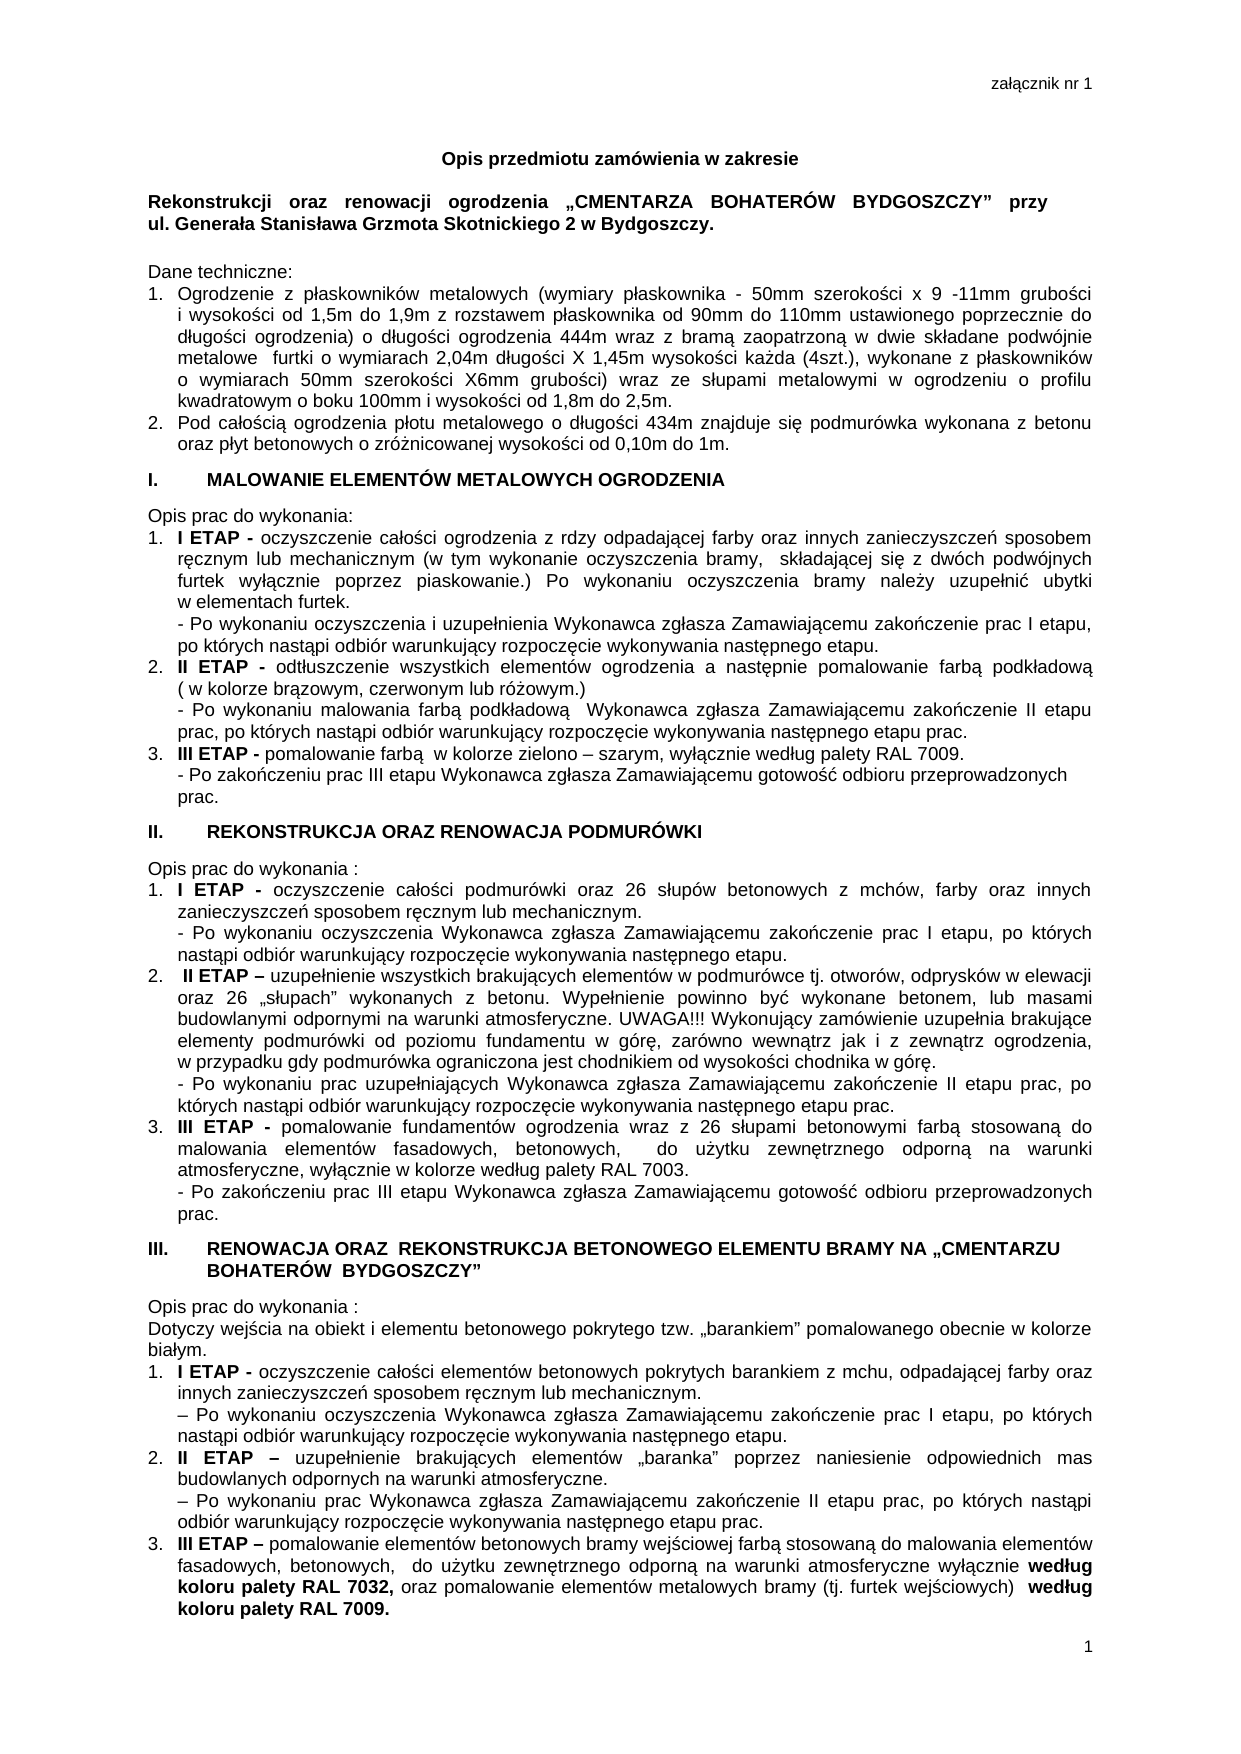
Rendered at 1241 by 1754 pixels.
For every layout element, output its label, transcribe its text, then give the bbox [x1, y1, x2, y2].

list - Po wykonaniu prac uzupełniających Wykonawca zgłasza Zamawiającemu zakończenie II etapu prac, po których nastąpi odbiór warunkujący rozpoczęcie wykonywania następnego etapu prac. [177, 1073, 1093, 1116]
subtitle Rekonstrukcji oraz renowacji ogrodzenia „CMENTARZA BOHATERÓW BYDGOSZCZY” przy ul. Generała Stanisława Grzmota Skotnickiego 2 w Bydgoszczy. [148, 191, 1048, 234]
text Opis prac do wykonania : [148, 1296, 1093, 1317]
list RENOWACJA ORAZ REKONSTRUKCJA BETONOWEGO ELEMENTU BRAMY NA „CMENTARZU BOHATERÓW BYDGOSZCZY” [148, 1238, 1093, 1281]
text - Po wykonaniu oczyszczenia Wykonawca zgłasza Zamawiającemu zakończenie prac I etapu, po których nastąpi odbiór warunkujący rozpoczęcie wykonywania następnego etapu. [177, 922, 1093, 965]
text – Po wykonaniu prac Wykonawca zgłasza Zamawiającemu zakończenie II etapu prac, po których nastąpi odbiór warunkujący rozpoczęcie wykonywania następnego etapu prac. [177, 1490, 1093, 1533]
text – Po wykonaniu oczyszczenia Wykonawca zgłasza Zamawiającemu zakończenie prac I etapu, po których nastąpi odbiór warunkujący rozpoczęcie wykonywania następnego etapu. [177, 1403, 1093, 1447]
list II ETAP – uzupełnienie brakujących elementów „baranka” poprzez naniesienie odpowiednich mas budowlanych odpornych na warunki atmosferyczne. [148, 1447, 1093, 1490]
text Opis przedmiotu zamówienia w zakresie [148, 148, 1093, 169]
text - Po zakończeniu prac III etapu Wykonawca zgłasza Zamawiającemu gotowość odbioru przeprowadzonych prac. [177, 764, 1093, 807]
text - Po wykonaniu malowania farbą podkładową Wykonawca zgłasza Zamawiającemu zakończenie II etapu prac, po których nastąpi odbiór warunkujący rozpoczęcie wykonywania następnego etapu prac. [177, 699, 1093, 742]
list II ETAP – uzupełnienie wszystkich brakujących elementów w podmurówce tj. otworów, odprysków w elewacji oraz 26 „słupach” wykonanych z betonu. Wypełnienie powinno być wykonane betonem, lub masami budowlanymi odpornymi na warunki atmosferyczne. UWAGA!!! Wykonujący zamówienie uzupełnia brakujące elementy podmurówki od poziomu fundamentu w górę, zarówno wewnątrz jak i z zewnątrz ogrodzenia, w przypadku gdy podmurówka ograniczona jest chodnikiem od wysokości chodnika w górę. [148, 965, 1093, 1073]
list III ETAP - pomalowanie farbą w kolorze zielono – szarym, wyłącznie według palety RAL 7009. [148, 742, 1093, 764]
text Opis prac do wykonania: [148, 505, 1093, 527]
list REKONSTRUKCJA ORAZ RENOWACJA PODMURÓWKI [148, 821, 1093, 843]
text Dane techniczne: [148, 261, 1093, 282]
list III ETAP - pomalowanie fundamentów ogrodzenia wraz z 26 słupami betonowymi farbą stosowaną do malowania elementów fasadowych, betonowych, do użytku zewnętrznego odporną na warunki atmosferyczne, wyłącznie w kolorze według palety RAL 7003. [148, 1116, 1093, 1181]
list III ETAP – pomalowanie elementów betonowych bramy wejściowej farbą stosowaną do malowania elementów fasadowych, betonowych, do użytku zewnętrznego odporną na warunki atmosferyczne wyłącznie według koloru palety RAL 7032, oraz pomalowanie elementów metalowych bramy (tj. furtek wejściowych) według koloru palety RAL 7009. [148, 1533, 1093, 1619]
list I ETAP - oczyszczenie całości elementów betonowych pokrytych barankiem z mchu, odpadającej farby oraz innych zanieczyszczeń sposobem ręcznym lub mechanicznym. [148, 1360, 1093, 1403]
text Dotyczy wejścia na obiekt i elementu betonowego pokrytego tzw. „barankiem” pomalowanego obecnie w kolorze białym. [148, 1317, 1093, 1360]
list Ogrodzenie z płaskowników metalowych (wymiary płaskownika - 50mm szerokości x 9 -11mm grubości i wysokości od 1,5m do 1,9m z rozstawem płaskownika od 90mm do 110mm ustawionego poprzecznie do długości ogrodzenia) o długości ogrodzenia 444m wraz z bramą zaopatrzoną w dwie składane podwójnie metalowe furtki o wymiarach 2,04m długości X 1,45m wysokości każda (4szt.), wykonane z płaskowników o wymiarach 50mm szerokości X6mm grubości) wraz ze słupami metalowymi w ogrodzeniu o profilu kwadratowym o boku 100mm i wysokości od 1,8m do 2,5m. [148, 282, 1093, 412]
text - Po zakończeniu prac III etapu Wykonawca zgłasza Zamawiającemu gotowość odbioru przeprowadzonych prac. [177, 1181, 1093, 1224]
list II ETAP - odtłuszczenie wszystkich elementów ogrodzenia a następnie pomalowanie farbą podkładową ( w kolorze brązowym, czerwonym lub różowym.) [148, 656, 1093, 699]
list Pod całością ogrodzenia płotu metalowego o długości 434m znajduje się podmurówka wykonana z betonu oraz płyt betonowych o zróżnicowanej wysokości od 0,10m do 1m. [148, 412, 1093, 455]
text - Po wykonaniu oczyszczenia i uzupełnienia Wykonawca zgłasza Zamawiającemu zakończenie prac I etapu, po których nastąpi odbiór warunkujący rozpoczęcie wykonywania następnego etapu. [177, 613, 1093, 656]
list MALOWANIE ELEMENTÓW METALOWYCH OGRODZENIA [148, 469, 1093, 491]
list I ETAP - oczyszczenie całości podmurówki oraz 26 słupów betonowych z mchów, farby oraz innych zanieczyszczeń sposobem ręcznym lub mechanicznym. [148, 879, 1093, 922]
list I ETAP - oczyszczenie całości ogrodzenia z rdzy odpadającej farby oraz innych zanieczyszczeń sposobem ręcznym lub mechanicznym (w tym wykonanie oczyszczenia bramy, składającej się z dwóch podwójnych furtek wyłącznie poprzez piaskowanie.) Po wykonaniu oczyszczenia bramy należy uzupełnić ubytki w elementach furtek. [148, 527, 1093, 613]
text Opis prac do wykonania : [148, 857, 1093, 879]
